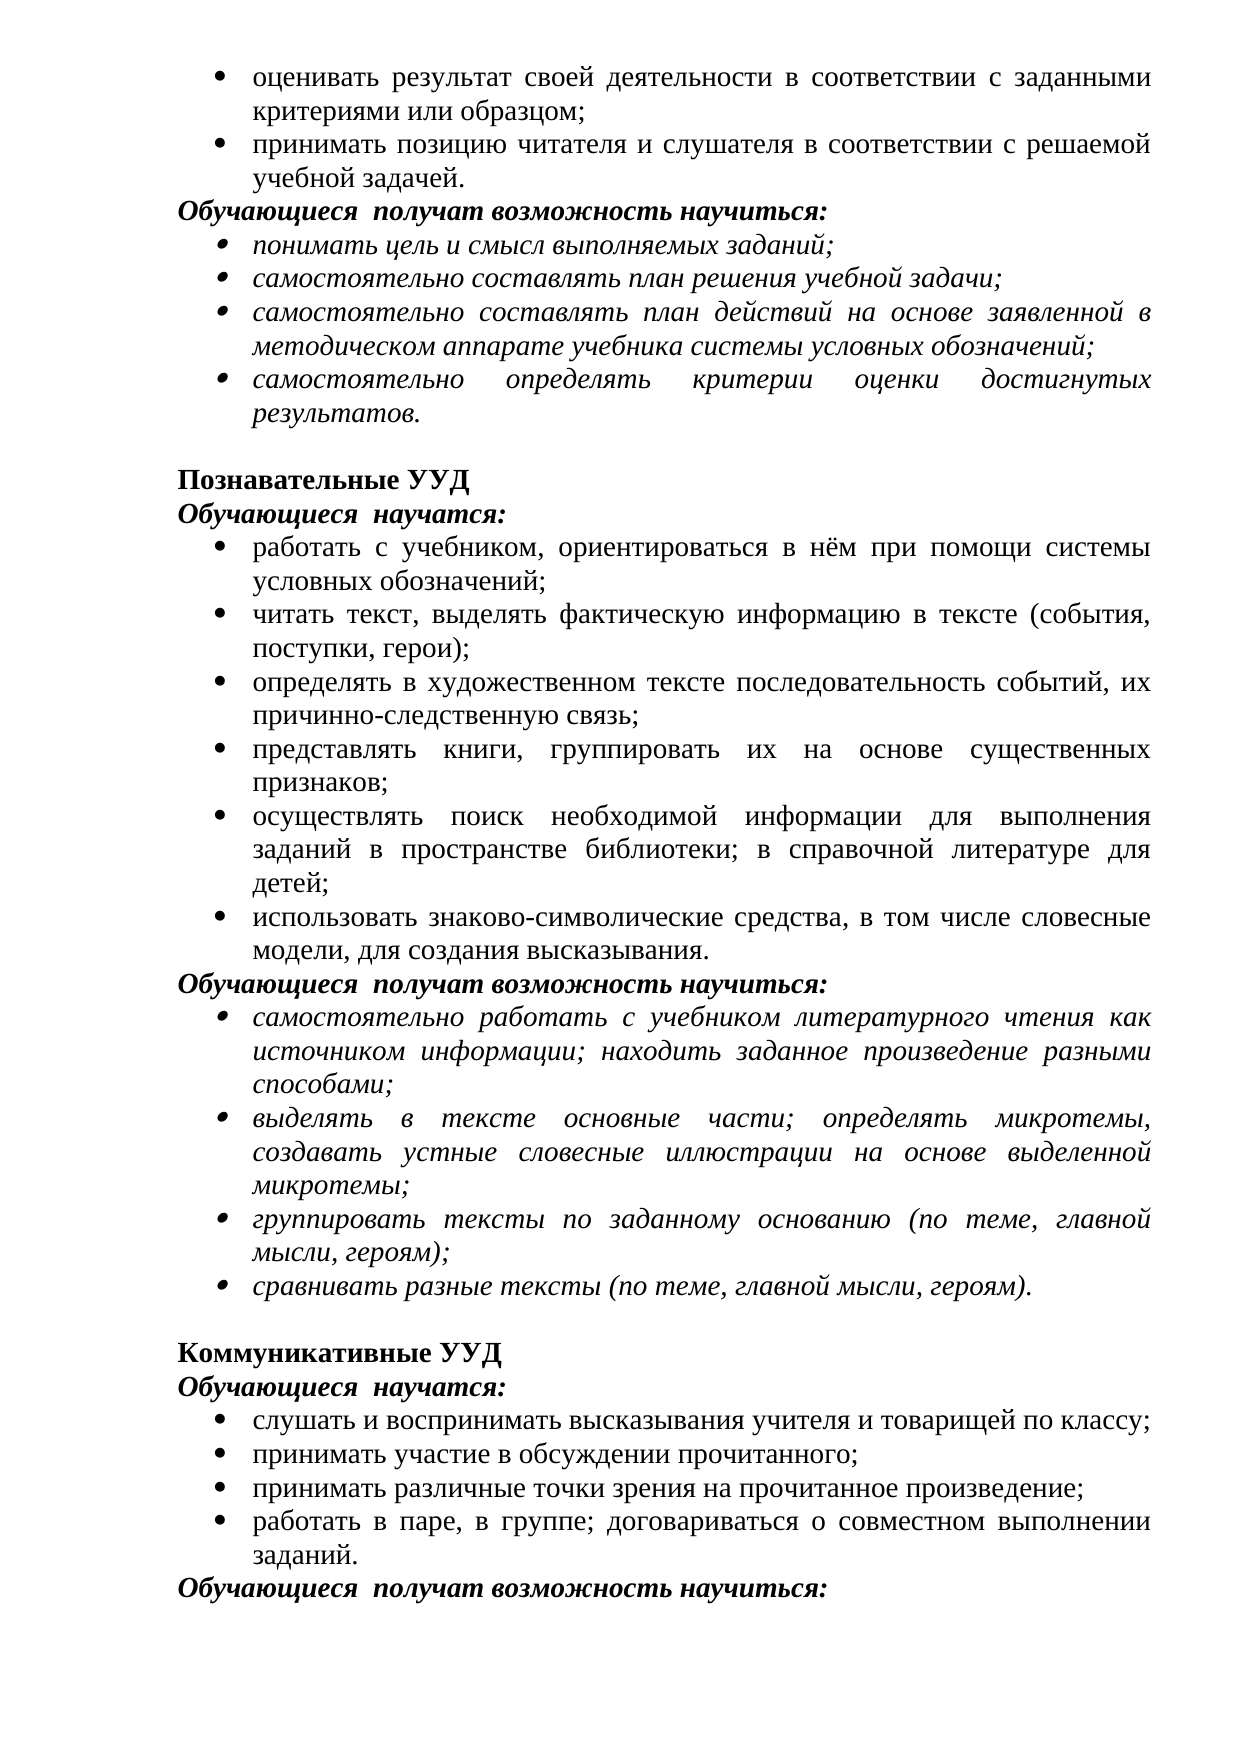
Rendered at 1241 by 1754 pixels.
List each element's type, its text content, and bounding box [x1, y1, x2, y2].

list использовать знаково-символические средства, в том числе словесные модели, для создания высказывания. [215, 899, 1152, 966]
text Обучающиеся научатся: [177, 1369, 1152, 1402]
text Обучающиеся научатся: [177, 496, 1152, 529]
list сравнивать разные тексты (по теме, главной мысли, героям). [215, 1268, 1152, 1302]
list читать текст, выделять фактическую информацию в тексте (события, поступки, герои); [215, 596, 1152, 664]
list представлять книги, группировать их на основе существенных признаков; [215, 731, 1152, 798]
list принимать позицию читателя и слушателя в соответствии с решаемой учебной задачей. [215, 126, 1152, 193]
list работать с учебником, ориентироваться в нём при помощи системы условных обозначений; [215, 529, 1152, 596]
list самостоятельно определять критерии оценки достигнутых результатов. [215, 361, 1152, 429]
text Обучающиеся получат возможность научиться: [177, 1571, 1152, 1604]
list понимать цель и смысл выполняемых заданий; [215, 227, 1152, 261]
list осуществлять поиск необходимой информации для выполнения заданий в пространстве библиотеки; в справочной литературе для детей; [215, 798, 1152, 899]
list определять в художественном тексте последовательность событий, их причинно-следственную связь; [215, 664, 1152, 731]
text Обучающиеся получат возможность научиться: [177, 966, 1152, 999]
list работать в паре, в группе; договариваться о совместном выполнении заданий. [215, 1503, 1152, 1571]
list самостоятельно работать с учебником литературного чтения как источником информации; находить заданное произведение разными способами; [215, 999, 1152, 1100]
list самостоятельно составлять план решения учебной задачи; [215, 261, 1152, 294]
list группировать тексты по заданному основанию (по теме, главной мысли, героям); [215, 1201, 1152, 1268]
list слушать и воспринимать высказывания учителя и товарищей по классу; [215, 1402, 1152, 1436]
list выделять в тексте основные части; определять микротемы, создавать устные словесные иллюстрации на основе выделенной микротемы; [215, 1100, 1152, 1201]
list оценивать результат своей деятельности в соответствии с заданными критериями или образцом; [215, 59, 1152, 126]
text Обучающиеся получат возможность научиться: [177, 193, 1152, 227]
list принимать различные точки зрения на прочитанное произведение; [215, 1470, 1152, 1503]
list самостоятельно составлять план действий на основе заявленной в методическом аппарате учебника системы условных обозначений; [215, 294, 1152, 361]
text Познавательные УУД [177, 462, 1152, 496]
list принимать участие в обсуждении прочитанного; [215, 1436, 1152, 1470]
text Коммуникативные УУД [177, 1335, 1152, 1369]
